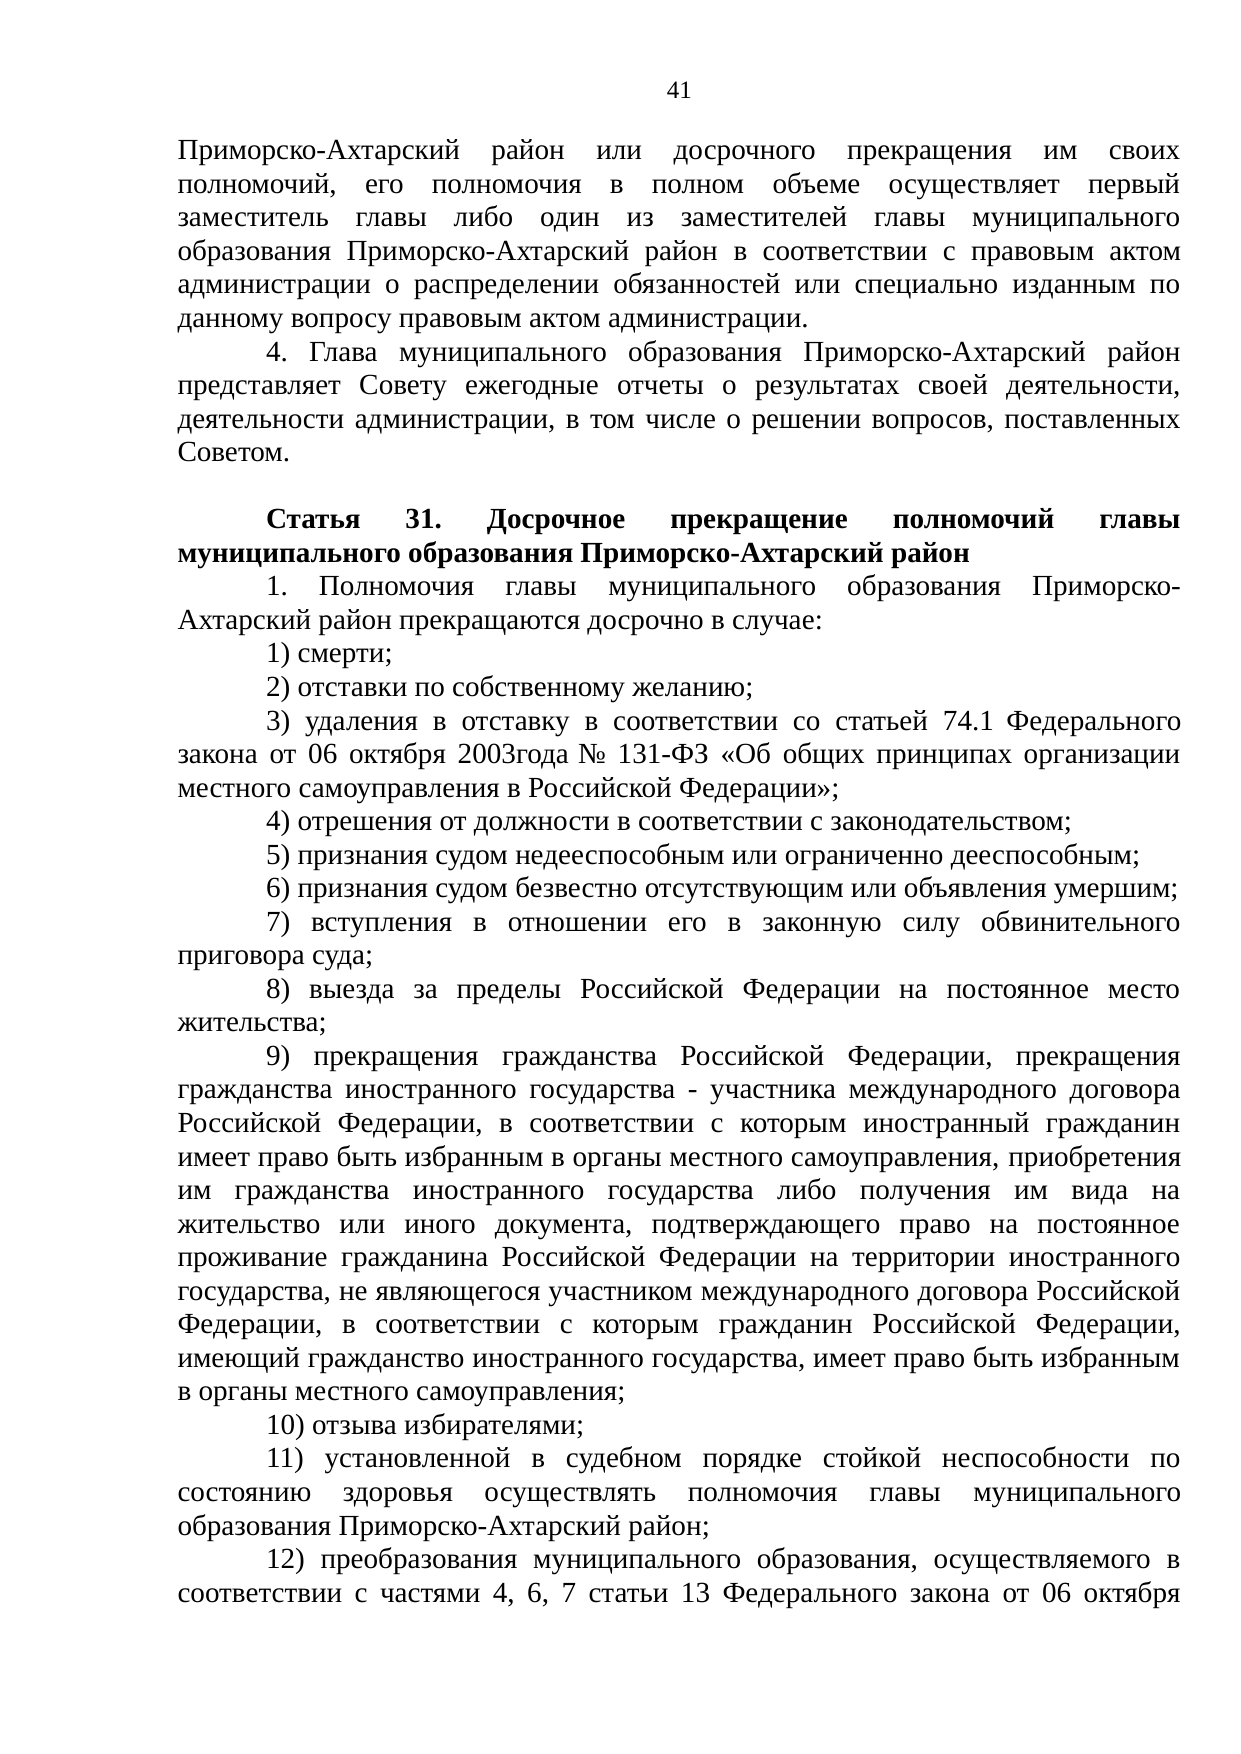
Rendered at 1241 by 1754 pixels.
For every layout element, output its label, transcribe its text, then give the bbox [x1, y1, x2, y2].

text 3) удаления в отставку в соответствии со статьей 74.1 Федерального закона от 06 октября 2003года № 131-ФЗ «Об общих принципах организации местного самоуправления в Российской Федерации»; [177, 703, 1181, 803]
text 7) вступления в отношении его в законную силу обвинительного приговора суда; [177, 904, 1181, 971]
text 6) признания судом безвестно отсутствующим или объявления умершим; [177, 870, 1181, 904]
text 1. Полномочия главы муниципального образования Приморско-Ахтарский район прекращаются досрочно в случае: [177, 568, 1181, 636]
text 2) отставки по собственному желанию; [177, 669, 1181, 703]
text 10) отзыва избирателями; [177, 1407, 1181, 1441]
text 8) выезда за пределы Российской Федерации на постоянное место жительства; [177, 971, 1181, 1038]
subtitle 4. Глава муниципального образования Приморско-Ахтарский район представляет Совету ежегодные отчеты о результатах своей деятельности, деятельности администрации, в том числе о решении вопросов, поставленных Советом. [177, 334, 1181, 468]
text 9) прекращения гражданства Российской Федерации, прекращения гражданства иностранного государства - участника международного договора Российской Федерации, в соответствии с которым иностранный гражданин имеет право быть избранным в органы местного самоуправления, приобретения им гражданства иностранного государства либо получения им вида на жительство или иного документа, подтверждающего право на постоянное проживание гражданина Российской Федерации на территории иностранного государства, не являющегося участником международного договора Российской Федерации, в соответствии с которым гражданин Российской Федерации, имеющий гражданство иностранного государства, имеет право быть избранным в органы местного самоуправления; [177, 1038, 1181, 1407]
text 11) установленной в судебном порядке стойкой неспособности по состоянию здоровья осуществлять полномочия главы муниципального образования Приморско-Ахтарский район; [177, 1441, 1181, 1541]
text 5) признания судом недееспособным или ограниченно дееспособным; [177, 837, 1181, 870]
text 1) смерти; [177, 636, 1181, 669]
text 4) отрешения от должности в соответствии с законодательством; [177, 803, 1181, 837]
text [177, 132, 1181, 334]
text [177, 1541, 1181, 1608]
subtitle Статья 31. Досрочное прекращение полномочий главы муниципального образования Приморско-Ахтарский район [177, 501, 1181, 568]
